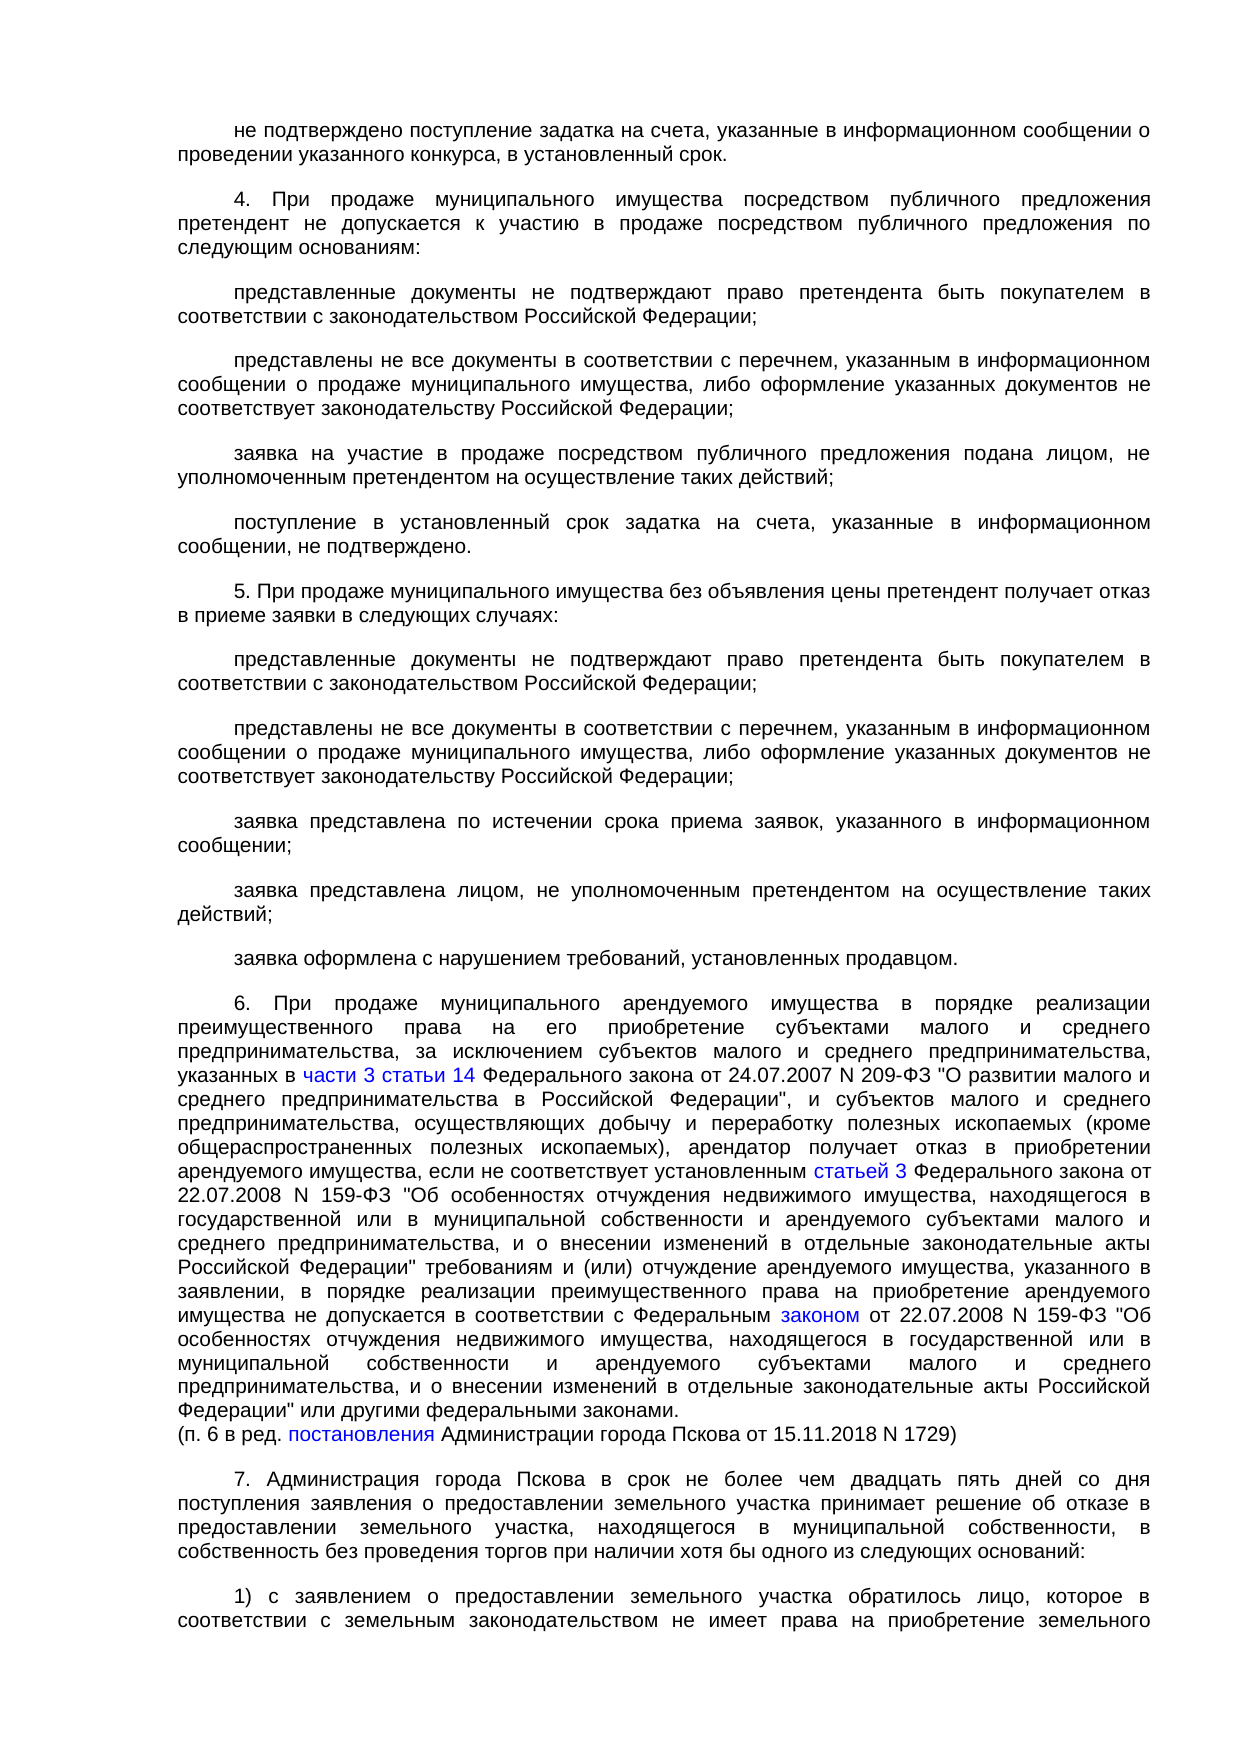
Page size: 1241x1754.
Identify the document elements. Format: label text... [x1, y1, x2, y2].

text 6. При продаже муниципального арендуемого имущества в порядке реализации преимущественного права на его приобретение субъектами малого и среднего предпринимательства, за исключением субъектов малого и среднего предпринимательства, указанных в части 3 статьи 14 Федерального закона от 24.07.2007 N 209-ФЗ "О развитии малого и среднего предпринимательства в Российской Федерации", и субъектов малого и среднего предпринимательства, осуществляющих добычу и переработку полезных ископаемых (кроме общераспространенных полезных ископаемых), арендатор получает отказ в приобретении арендуемого имущества, если не соответствует установленным статьей 3 Федерального закона от 22.07.2008 N 159-ФЗ "Об особенностях отчуждения недвижимого имущества, находящегося в государственной или в муниципальной собственности и арендуемого субъектами малого и среднего предпринимательства, и о внесении изменений в отдельные законодательные акты Российской Федерации" требованиям и (или) отчуждение арендуемого имущества, указанного в заявлении, в порядке реализации преимущественного права на приобретение арендуемого имущества не допускается в соответствии с Федеральным законом от 22.07.2008 N 159-ФЗ "Об особенностях отчуждения недвижимого имущества, находящегося в государственной или в муниципальной собственности и арендуемого субъектами малого и среднего предпринимательства, и о внесении изменений в отдельные законодательные акты Российской Федерации" или другими федеральными законами. [177, 991, 1152, 1422]
text заявка на участие в продаже посредством публичного предложения подана лицом, не уполномоченным претендентом на осуществление таких действий; [177, 441, 1152, 489]
text заявка представлена по истечении срока приема заявок, указанного в информационном сообщении; [177, 809, 1152, 857]
text поступление в установленный срок задатка на счета, указанные в информационном сообщении, не подтверждено. [177, 510, 1152, 558]
text не подтверждено поступление задатка на счета, указанные в информационном сообщении о проведении указанного конкурса, в установленный срок. [177, 118, 1152, 166]
text 4. При продаже муниципального имущества посредством публичного предложения претендент не допускается к участию в продаже посредством публичного предложения по следующим основаниям: [177, 187, 1152, 259]
text заявка представлена лицом, не уполномоченным претендентом на осуществление таких действий; [177, 877, 1152, 925]
text представленные документы не подтверждают право претендента быть покупателем в соответствии с законодательством Российской Федерации; [177, 279, 1152, 327]
text заявка оформлена с нарушением требований, установленных продавцом. [177, 946, 1152, 970]
text представлены не все документы в соответствии с перечнем, указанным в информационном сообщении о продаже муниципального имущества, либо оформление указанных документов не соответствует законодательству Российской Федерации; [177, 716, 1152, 788]
text представлены не все документы в соответствии с перечнем, указанным в информационном сообщении о продаже муниципального имущества, либо оформление указанных документов не соответствует законодательству Российской Федерации; [177, 348, 1152, 420]
text 5. При продаже муниципального имущества без объявления цены претендент получает отказ в приеме заявки в следующих случаях: [177, 578, 1152, 626]
text (п. 6 в ред. постановления Администрации города Пскова от 15.11.2018 N 1729) [177, 1422, 1152, 1446]
text представленные документы не подтверждают право претендента быть покупателем в соответствии с законодательством Российской Федерации; [177, 647, 1152, 695]
text 7. Администрация города Пскова в срок не более чем двадцать пять дней со дня поступления заявления о предоставлении земельного участка принимает решение об отказе в предоставлении земельного участка, находящегося в муниципальной собственности, в собственность без проведения торгов при наличии хотя бы одного из следующих оснований: [177, 1467, 1152, 1563]
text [177, 1584, 1152, 1632]
